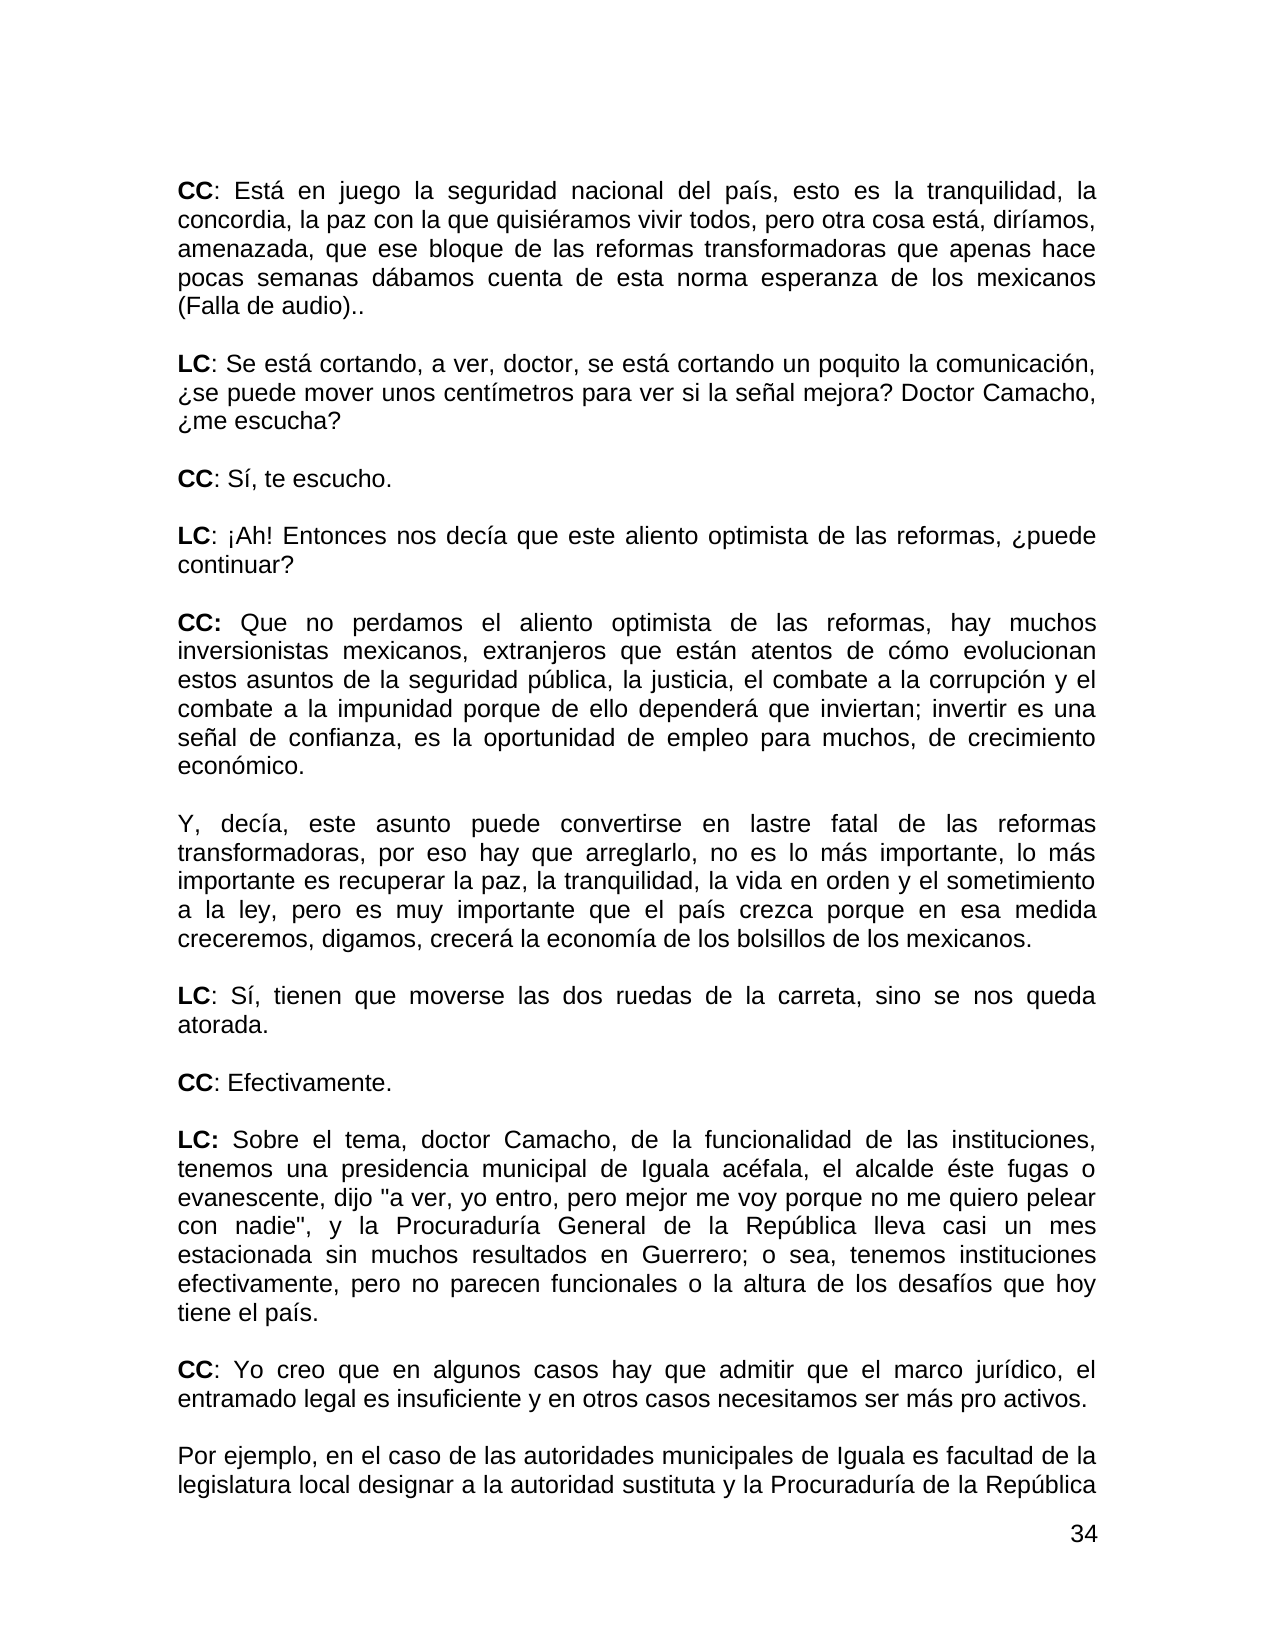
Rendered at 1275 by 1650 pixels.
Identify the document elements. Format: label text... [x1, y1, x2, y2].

text Y, decía, este asunto puede convertirse en lastre fatal de las reformas transformadoras, por eso hay que arreglarlo, no es lo más importante, lo más importante es recuperar la paz, la tranquilidad, la vida en orden y el sometimiento a la ley, pero es muy importante que el país crezca porque en esa medida creceremos, digamos, crecerá la economía de los bolsillos de los mexicanos. [177, 809, 1098, 953]
text CC: Está en juego la seguridad nacional del país, esto es la tranquilidad, la concordia, la paz con la que quisiéramos vivir todos, pero otra cosa está, diríamos, amenazada, que ese bloque de las reformas transformadoras que apenas hace pocas semanas dábamos cuenta de esta norma esperanza de los mexicanos (Falla de audio).. [177, 176, 1098, 320]
text LC: ¡Ah! Entonces nos decía que este aliento optimista de las reformas, ¿puede continuar? [177, 521, 1098, 579]
text LC: Sobre el tema, doctor Camacho, de la funcionalidad de las instituciones, tenemos una presidencia municipal de Iguala acéfala, el alcalde éste fugas o evanescente, dijo "a ver, yo entro, pero mejor me voy porque no me quiero pelear con nadie", y la Procuraduría General de la República lleva casi un mes estacionada sin muchos resultados en Guerrero; o sea, tenemos instituciones efectivamente, pero no parecen funcionales o la altura de los desafíos que hoy tiene el país. [177, 1125, 1098, 1326]
text LC: Se está cortando, a ver, doctor, se está cortando un poquito la comunicación, ¿se puede mover unos centímetros para ver si la señal mejora? Doctor Camacho, ¿me escucha? [177, 349, 1098, 435]
text CC: Que no perdamos el aliento optimista de las reformas, hay muchos inversionistas mexicanos, extranjeros que están atentos de cómo evolucionan estos asuntos de la seguridad pública, la justicia, el combate a la corrupción y el combate a la impunidad porque de ello dependerá que inviertan; invertir es una señal de confianza, es la oportunidad de empleo para muchos, de crecimiento económico. [177, 608, 1098, 780]
text CC: Yo creo que en algunos casos hay que admitir que el marco jurídico, el entramado legal es insuficiente y en otros casos necesitamos ser más pro activos. [177, 1355, 1098, 1413]
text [177, 1441, 1098, 1499]
text CC: Sí, te escucho. [177, 464, 1098, 493]
text LC: Sí, tienen que moverse las dos ruedas de la carreta, sino se nos queda atorada. [177, 981, 1098, 1039]
text CC: Efectivamente. [177, 1068, 1098, 1096]
